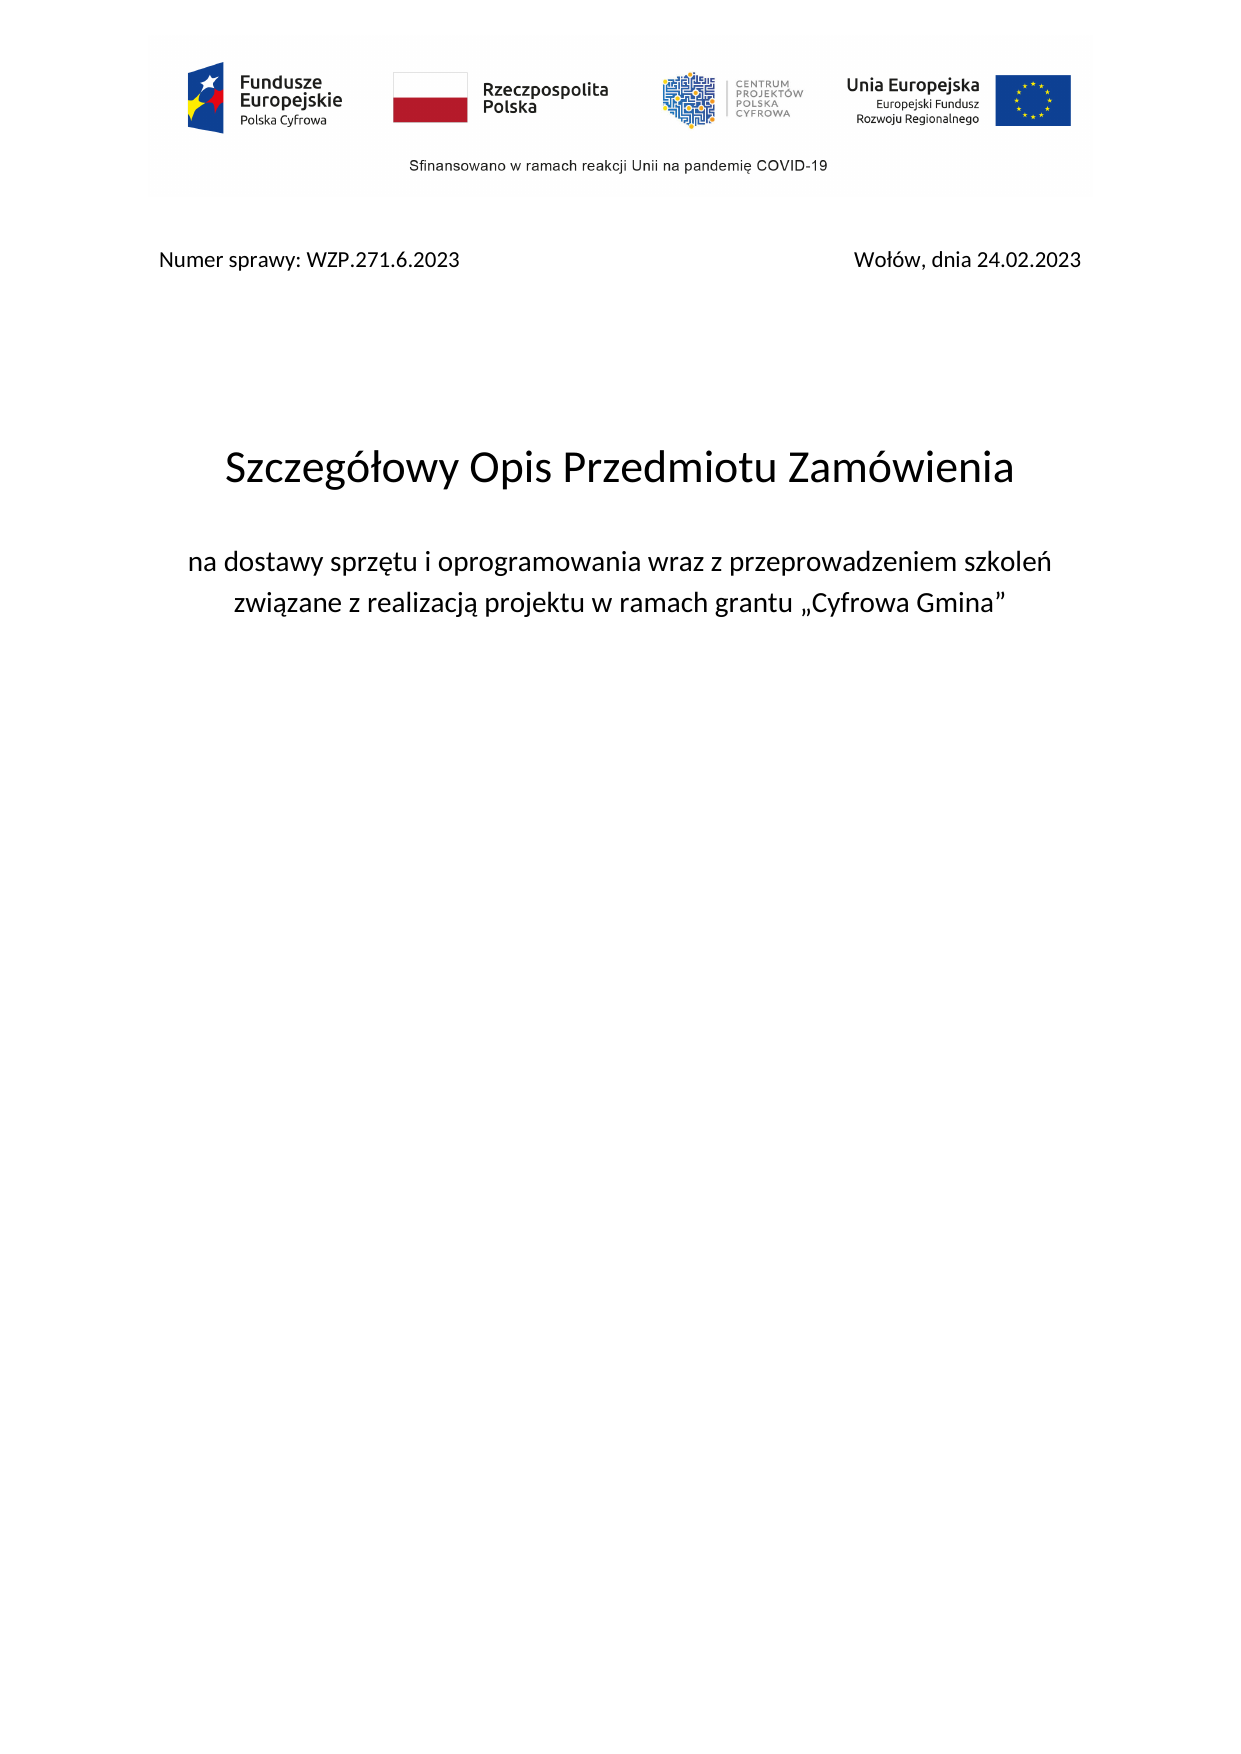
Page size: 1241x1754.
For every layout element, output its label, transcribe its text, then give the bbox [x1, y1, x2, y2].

table_header Wołów, dnia 24.02.2023 [609, 245, 1093, 438]
picture [147, 35, 1093, 197]
table_header Numer sprawy: WZP.271.6.2023 [148, 245, 609, 438]
table_cell Szczegółowy Opis Przedmiotu Zamówienia na dostawy sprzętu i oprogramowania wraz z przeprowadzeniem szkoleń związane z realizacją projektu w ramach grantu „Cyfrowa Gmina” [148, 438, 1093, 658]
